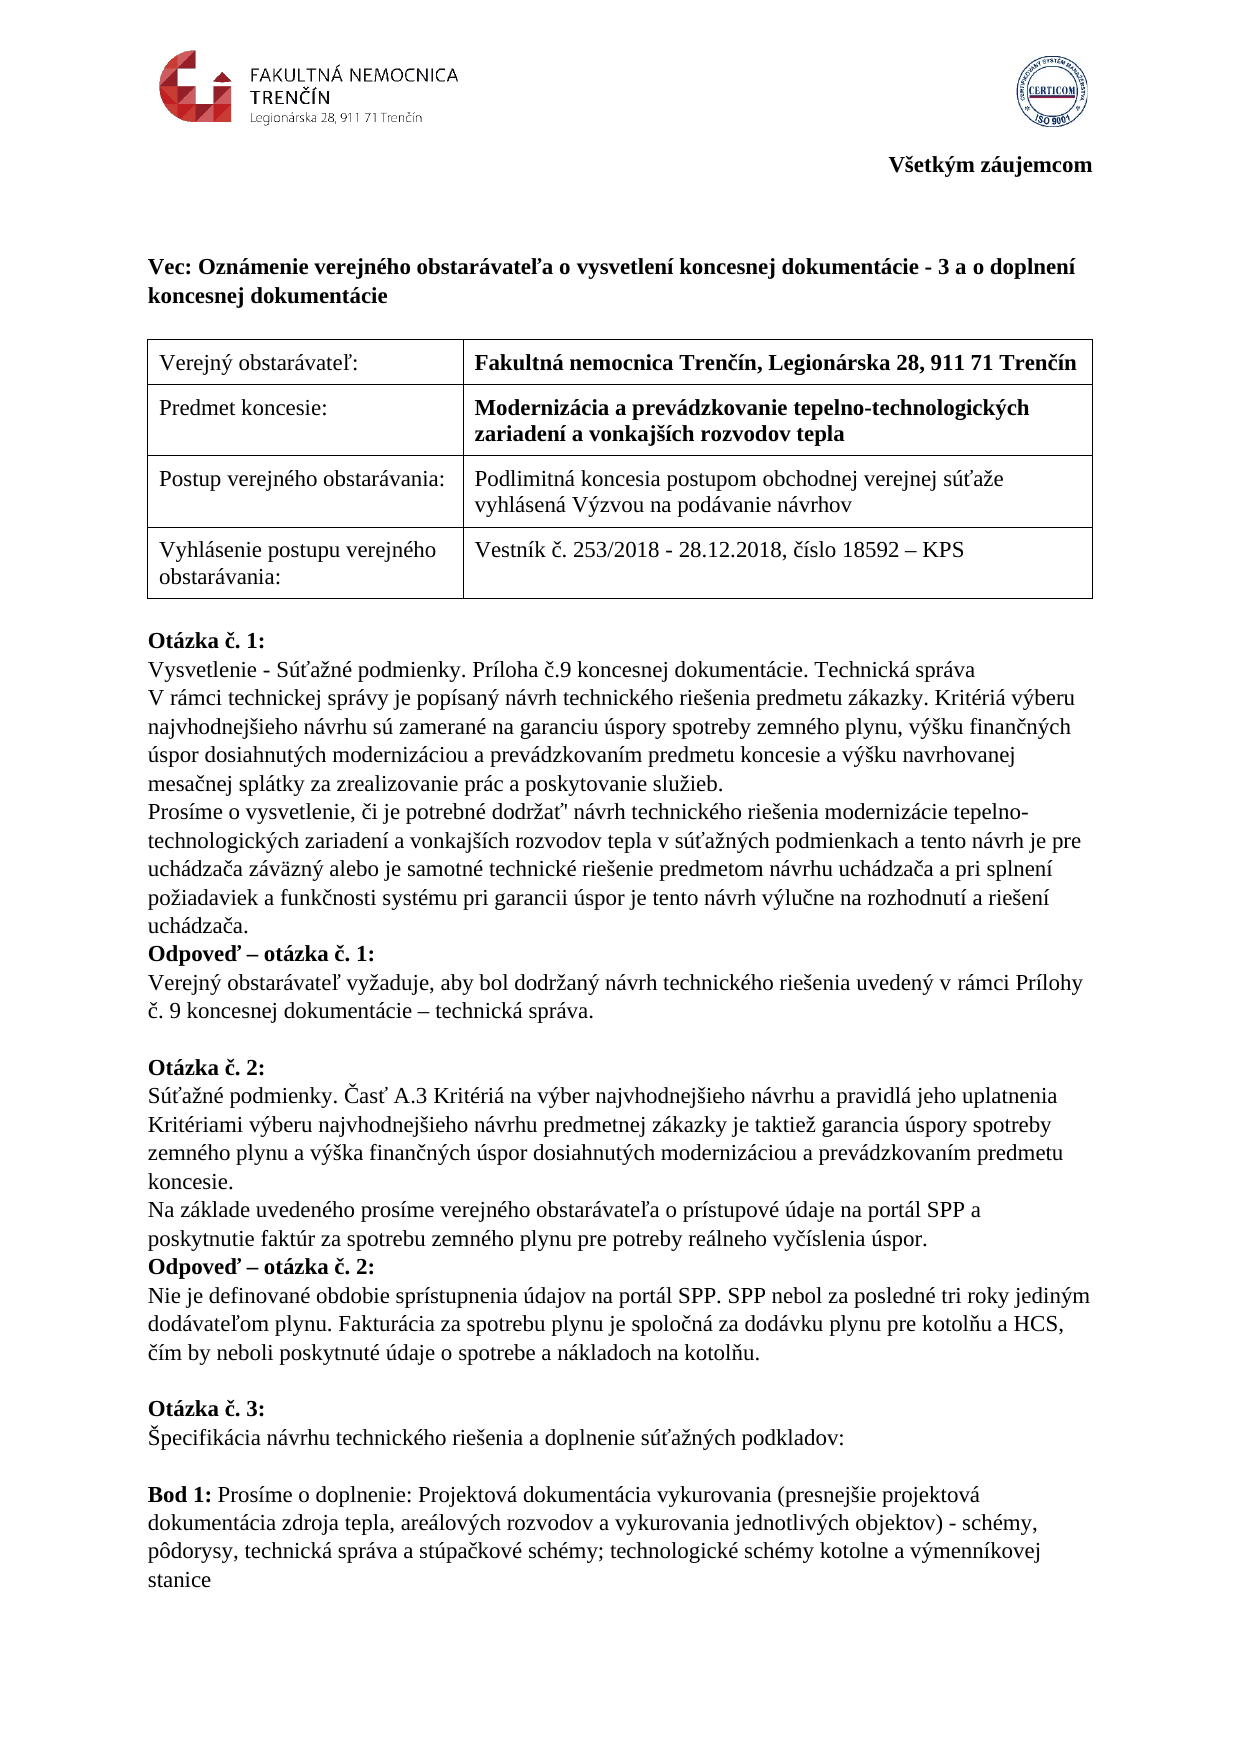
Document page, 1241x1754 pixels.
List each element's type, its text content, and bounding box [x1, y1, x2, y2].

text Bod 1: Prosíme o doplnenie: Projektová dokumentácia vykurovania (presnejšie projektová dokumentácia zdroja tepla, areálových rozvodov a vykurovania jednotlivých objektov) - schémy, pôdorysy, technická správa a stúpačkové schémy; technologické schémy kotolne a výmenníkovej stanice [148, 1481, 1093, 1592]
text Na základe uvedeného prosíme verejného obstarávateľa o prístupové údaje na portál SPP a poskytnutie faktúr za spotrebu zemného plynu pre potreby reálneho vyčíslenia úspor. [148, 1196, 1093, 1251]
text Vec: Oznámenie verejného obstarávateľa o vysvetlení koncesnej dokumentácie - 3 a o doplnení koncesnej dokumentácie [148, 253, 1093, 308]
table_cell Postup verejného obstarávania: [148, 456, 463, 527]
text Vysvetlenie - Súťažné podmienky. Príloha č.9 koncesnej dokumentácie. Technická správa [148, 656, 1093, 682]
text Verejný obstarávateľ vyžaduje, aby bol dodržaný návrh technického riešenia uvedený v rámci Prílohy č. 9 koncesnej dokumentácie – technická správa. [148, 969, 1093, 1024]
table_header Verejný obstarávateľ: [148, 340, 463, 384]
text Súťažné podmienky. Časť A.3 Kritériá na výber najvhodnejšieho návrhu a pravidlá jeho uplatnenia [148, 1083, 1093, 1109]
picture [1016, 56, 1088, 127]
text Nie je definované obdobie sprístupnenia údajov na portál SPP. SPP nebol za posledné tri roky jediným dodávateľom plynu. Fakturácia za spotrebu plynu je spoločná za dodávku plynu pre kotolňu a HCS, čím by neboli poskytnuté údaje o spotrebe a nákladoch na kotolňu. [148, 1282, 1093, 1365]
text Prosíme o vysvetlenie, či je potrebné dodržať' návrh technického riešenia modernizácie tepelno- [148, 798, 1093, 824]
table_header Fakultná nemocnica Trenčín, Legionárska 28, 911 71 Trenčín [464, 340, 1092, 384]
table_cell Predmet koncesie: [148, 385, 463, 455]
text Špecifikácia návrhu technického riešenia a doplnenie súťažných podkladov: [148, 1424, 1093, 1450]
table_cell Vestník č. 253/2018 - 28.12.2018, číslo 18592 – KPS [464, 528, 1092, 598]
text Otázka č. 3: [148, 1395, 1093, 1422]
text Všetkým záujemcom [148, 151, 1093, 178]
text Odpoveď – otázka č. 1: [148, 940, 1093, 967]
text Kritériami výberu najvhodnejšieho návrhu predmetnej zákazky je taktiež garancia úspory spotreby zemného plynu a výška finančných úspor dosiahnutých modernizáciou a prevádzkovaním predmetu koncesie. [148, 1111, 1093, 1194]
text technologických zariadení a vonkajších rozvodov tepla v súťažných podmienkach a tento návrh je pre uchádzača záväzný alebo je samotné technické riešenie predmetom návrhu uchádzača a pri splnení požiadaviek a funkčnosti systému pri garancii úspor je tento návrh výlučne na rozhodnutí a riešení uchádzača. [148, 827, 1093, 938]
table_cell Modernizácia a prevádzkovanie tepelno-technologických zariadení a vonkajších rozvodov tepla [464, 385, 1092, 455]
text Odpoveď – otázka č. 2: [148, 1253, 1093, 1279]
table_cell Podlimitná koncesia postupom obchodnej verejnej súťaže vyhlásená Výzvou na podávanie návrhov [464, 456, 1092, 527]
table_cell Vyhlásenie postupu verejného obstarávania: [148, 528, 463, 598]
text Otázka č. 1: [148, 628, 1093, 654]
text Otázka č. 2: [148, 1054, 1093, 1081]
picture [141, 32, 476, 140]
text V rámci technickej správy je popísaný návrh technického riešenia predmetu zákazky. Kritériá výberu najvhodnejšieho návrhu sú zamerané na garanciu úspory spotreby zemného plynu, výšku finančných úspor dosiahnutých modernizáciou a prevádzkovaním predmetu koncesie a výšku navrhovanej mesačnej splátky za zrealizovanie prác a poskytovanie služieb. [148, 684, 1093, 796]
